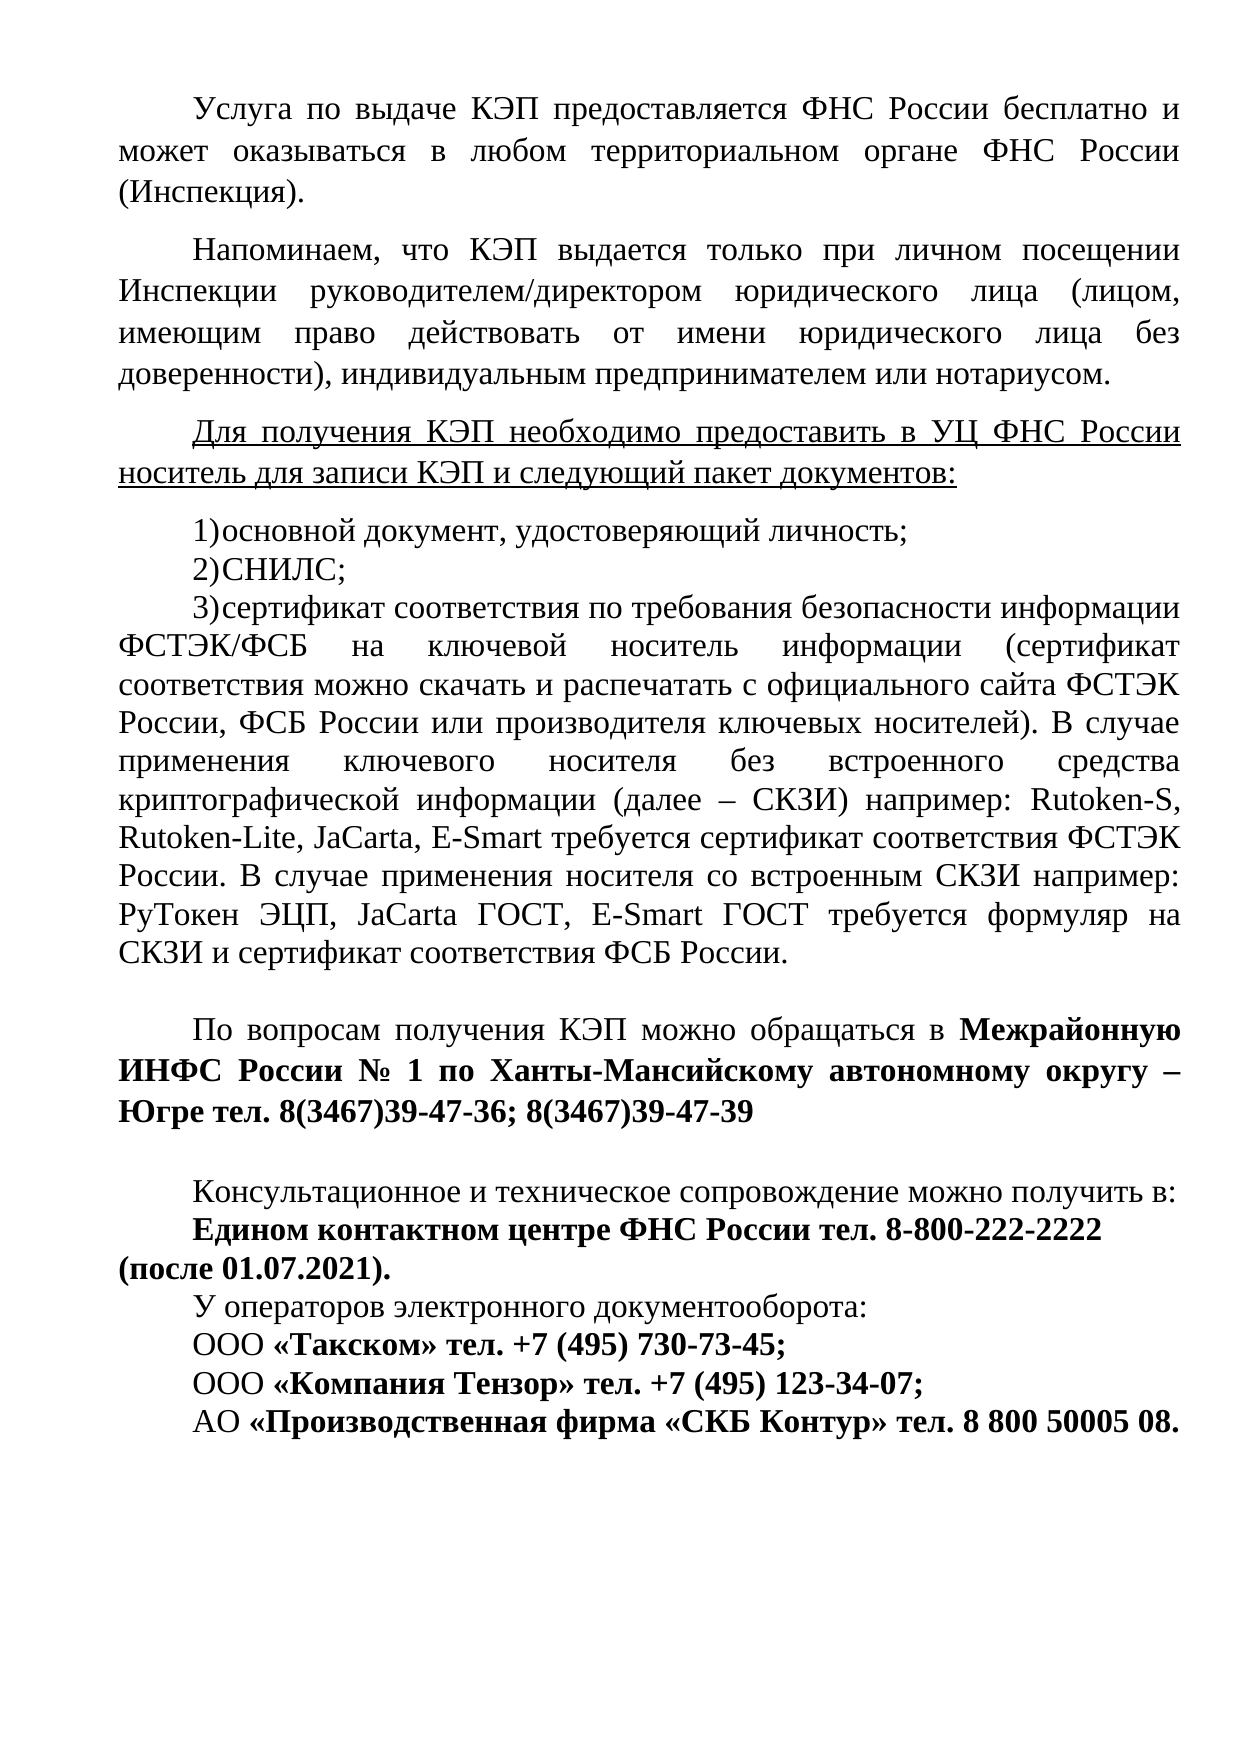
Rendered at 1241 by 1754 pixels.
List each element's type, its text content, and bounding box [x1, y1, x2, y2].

text Для получения КЭП необходимо предоставить в УЦ ФНС России носитель для записи КЭП и следующий пакет документов: [118, 411, 1181, 491]
list СНИЛС; [118, 549, 1181, 587]
text У операторов электронного документооборота: [118, 1286, 1181, 1325]
list основной документ, удостоверяющий личность; [118, 511, 1181, 549]
text Услуга по выдаче КЭП предоставляется ФНС России бесплатно и может оказываться в любом территориальном органе ФНС России (Инспекция). [118, 88, 1181, 209]
list ООО «Такском» тел. +7 (495) 730-73-45; [192, 1325, 1181, 1363]
subtitle Консультационное и техническое сопровождение можно получить в: [118, 1171, 1181, 1210]
subtitle Едином контактном центре ФНС России тел. 8-800-222-2222 (после 01.07.2021). [118, 1210, 1181, 1286]
text По вопросам получения КЭП можно обращаться в Межрайонную ИНФС России № 1 по Ханты-Мансийскому автономному округу – Югре тел. 8(3467)39-47-36; 8(3467)39-47-39 [118, 1009, 1181, 1130]
list сертификат соответствия по требования безопасности информации ФСТЭК/ФСБ на ключевой носитель информации (сертификат соответствия можно скачать и распечатать с официального сайта ФСТЭК России, ФСБ России или производителя ключевых носителей). В случае применения ключевого носителя без встроенного средства криптографической информации (далее – СКЗИ) например: Rutoken-S, Rutoken-Lite, JaCarta, E-Smart требуется сертификат соответствия ФСТЭК России. В случае применения носителя со встроенным СКЗИ например: РуТокен ЭЦП, JaCarta ГОСТ, E-Smart ГОСТ требуется формуляр на СКЗИ и сертификат соответствия ФСБ России. [118, 587, 1181, 971]
list ООО «Компания Тензор» тел. +7 (495) 123-34-07; [192, 1363, 1181, 1401]
list АО «Производственная фирма «СКБ Контур» тел. 8 800 50005 08. [192, 1401, 1181, 1440]
text Напоминаем, что КЭП выдается только при личном посещении Инспекции руководителем/директором юридического лица (лицом, имеющим право действовать от имени юридического лица без доверенности), индивидуальным предпринимателем или нотариусом. [118, 229, 1181, 392]
